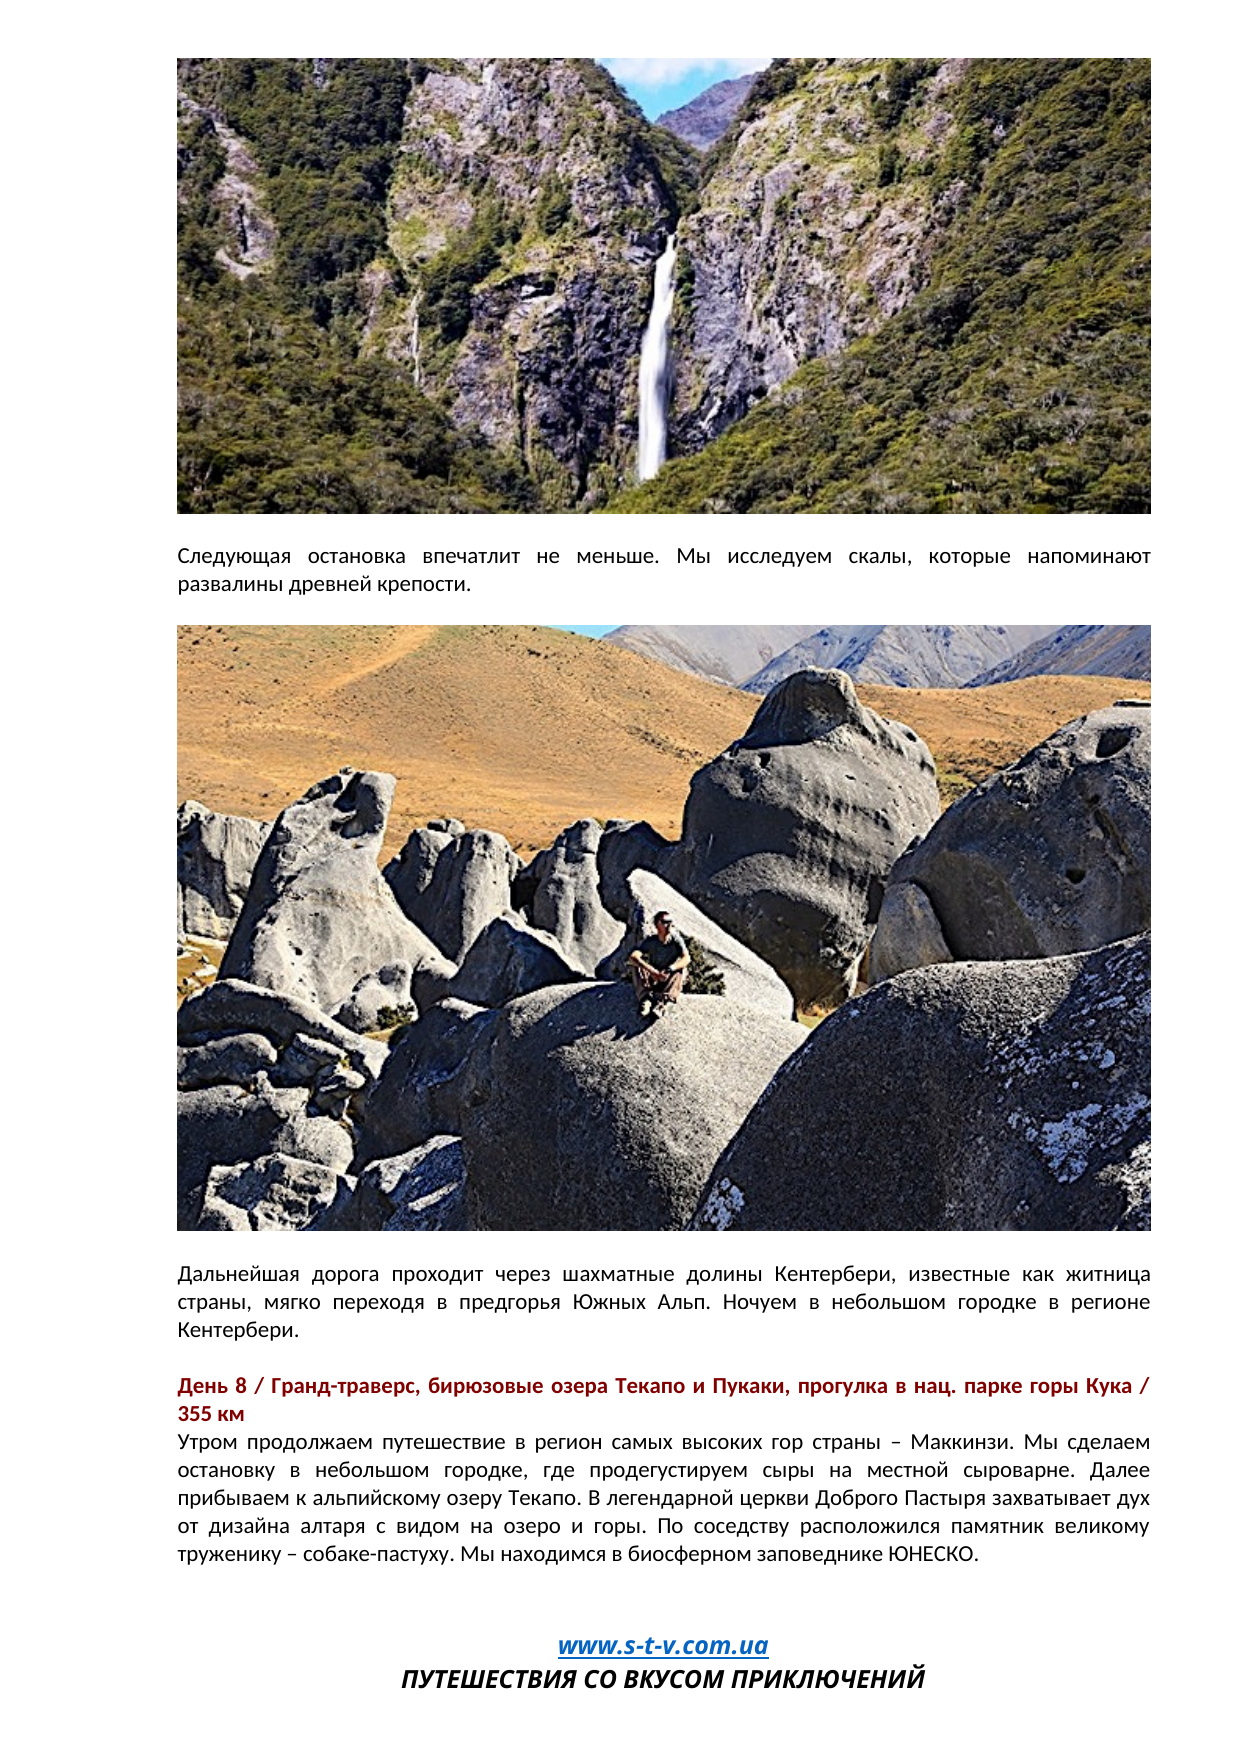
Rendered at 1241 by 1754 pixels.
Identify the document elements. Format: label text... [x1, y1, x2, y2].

text Следующая остановка впечатлит не меньше. Мы исследуем скалы, которые напоминают развалины древней крепости. [177, 541, 1152, 597]
picture [177, 58, 1151, 514]
picture [177, 625, 1151, 1231]
text Дальнейшая дорога проходит через шахматные долины Кентербери, известные как житница страны, мягко переходя в предгорья Южных Альп. Ночуем в небольшом городке в регионе Кентербери. [177, 1259, 1152, 1343]
text День 8 / Гранд-траверс, бирюзовые озера Текапо и Пукаки, прогулка в нац. парке горы Кука / 355 км [177, 1371, 1152, 1427]
text Утром продолжаем путешествие в регион самых высоких гор страны – Маккинзи. Мы сделаем остановку в небольшом городке, где продегустируем сыры на местной сыроварне. Далее прибываем к альпийскому озеру Текапо. В легендарной церкви Доброго Пастыря захватывает дух от дизайна алтаря с видом на озеро и горы. По соседству расположился памятник великому труженику – собаке-пастуху. Мы находимся в биосферном заповеднике ЮНЕСКО. [177, 1427, 1152, 1567]
